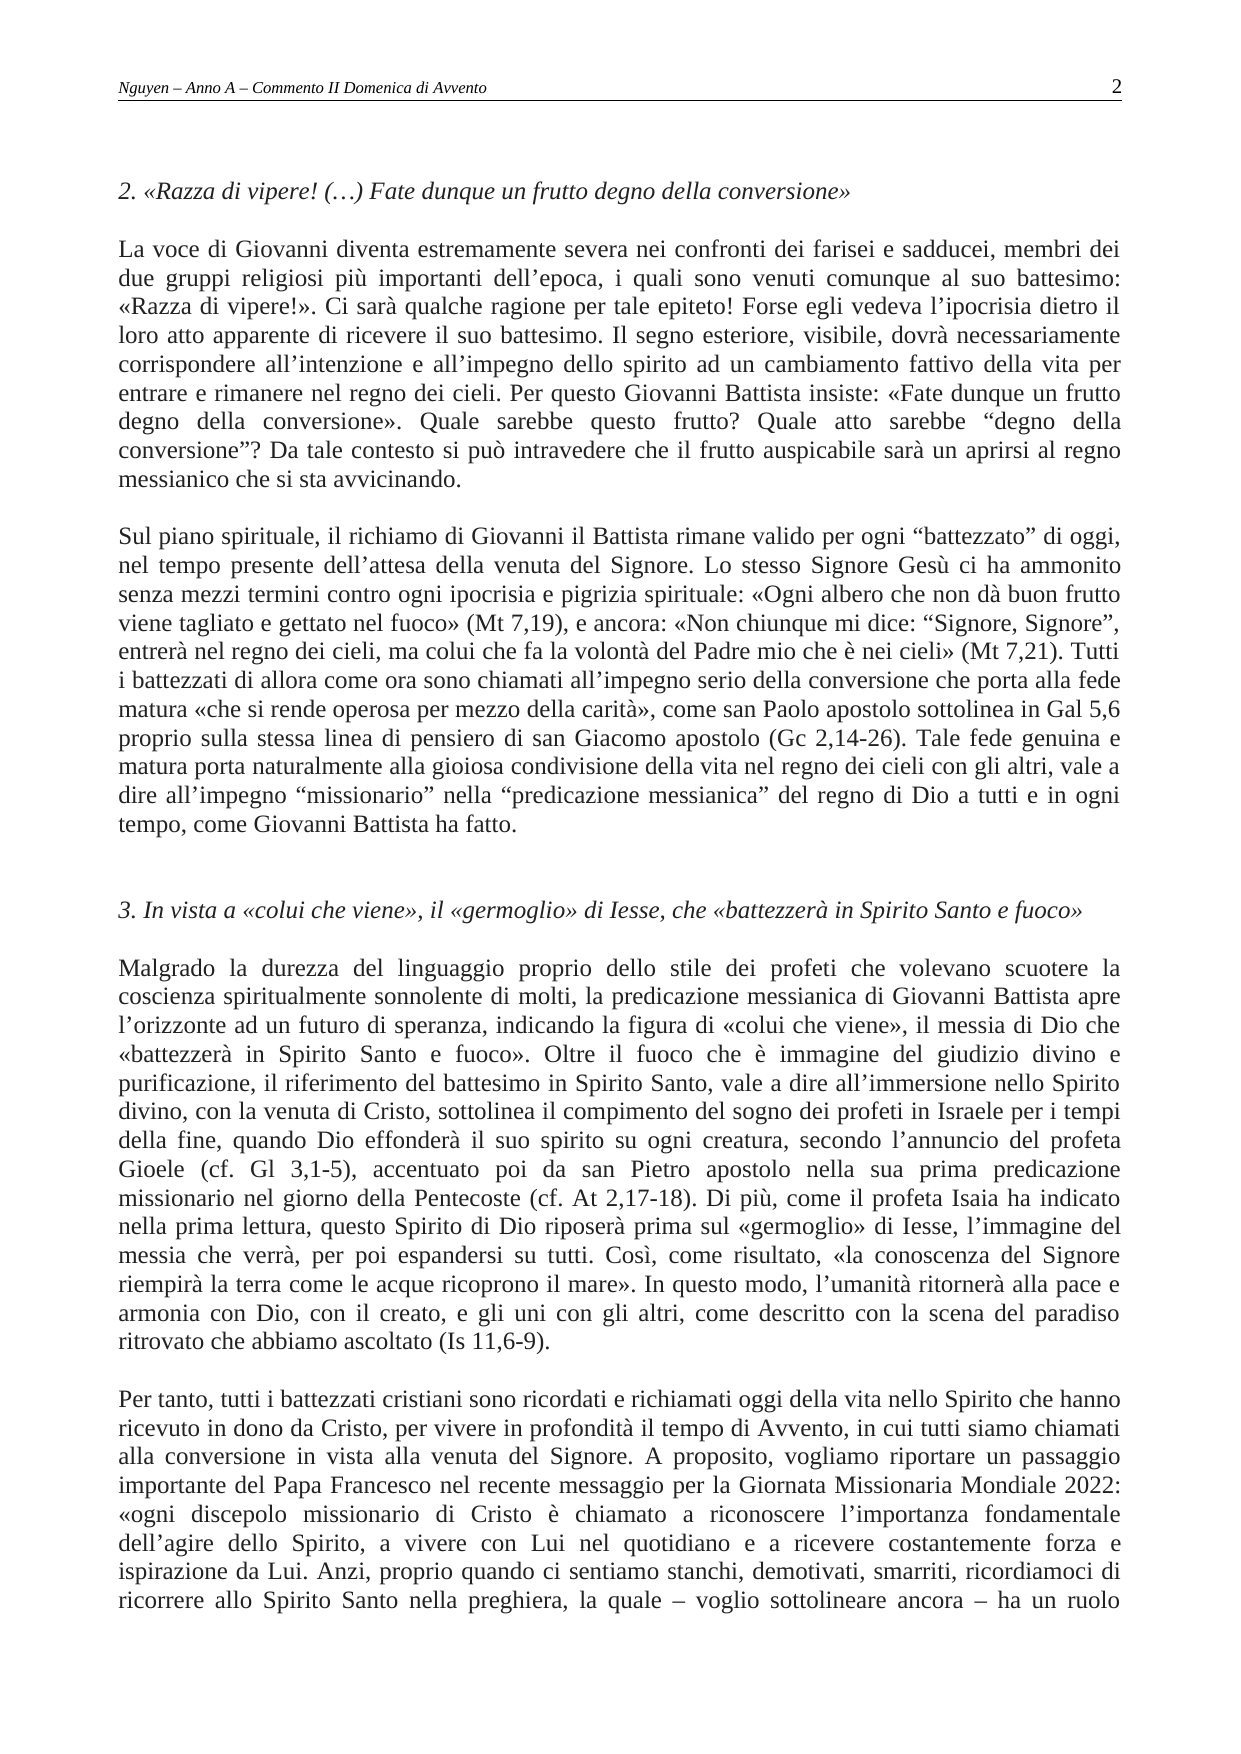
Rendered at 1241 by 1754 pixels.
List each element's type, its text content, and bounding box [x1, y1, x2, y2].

text Sul piano spirituale, il richiamo di Giovanni il Battista rimane valido per ogni “battezzato” di oggi, nel tempo presente dell’attesa della venuta del Signore. Lo stesso Signore Gesù ci ha ammonito senza mezzi termini contro ogni ipocrisia e pigrizia spirituale: «Ogni albero che non dà buon frutto viene tagliato e gettato nel fuoco» (Mt 7,19), e ancora: «Non chiunque mi dice: “Signore, Signore”, entrerà nel regno dei cieli, ma colui che fa la volontà del Padre mio che è nei cieli» (Mt 7,21). Tutti i battezzati di allora come ora sono chiamati all’impegno serio della conversione che porta alla fede matura «che si rende operosa per mezzo della carità», come san Paolo apostolo sottolinea in Gal 5,6 proprio sulla stessa linea di pensiero di san Giacomo apostolo (Gc 2,14-26). Tale fede genuina e matura porta naturalmente alla gioiosa condivisione della vita nel regno dei cieli con gli altri, vale a dire all’impegno “missionario” nella “predicazione messianica” del regno di Dio a tutti e in ogni tempo, come Giovanni Battista ha fatto. [118, 521, 1122, 838]
text 3. In vista a «colui che viene», il «germoglio» di Iesse, che «battezzerà in Spirito Santo e fuoco» [118, 895, 1122, 924]
text La voce di Giovanni diventa estremamente severa nei confronti dei farisei e sadducei, membri dei due gruppi religiosi più importanti dell’epoca, i quali sono venuti comunque al suo battesimo: «Razza di vipere!». Ci sarà qualche ragione per tale epiteto! Forse egli vedeva l’ipocrisia dietro il loro atto apparente di ricevere il suo battesimo. Il segno esteriore, visibile, dovrà necessariamente corrispondere all’intenzione e all’impegno dello spirito ad un cambiamento fattivo della vita per entrare e rimanere nel regno dei cieli. Per questo Giovanni Battista insiste: «Fate dunque un frutto degno della conversione». Quale sarebbe questo frutto? Quale atto sarebbe “degno della conversione”? Da tale contesto si può intravedere che il frutto auspicabile sarà un aprirsi al regno messianico che si sta avvicinando. [118, 234, 1122, 493]
text 2. «Razza di vipere! (…) Fate dunque un frutto degno della conversione» [118, 176, 1122, 205]
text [118, 1384, 1122, 1614]
text Malgrado la durezza del linguaggio proprio dello stile dei profeti che volevano scuotere la coscienza spiritualmente sonnolente di molti, la predicazione messianica di Giovanni Battista apre l’orizzonte ad un futuro di speranza, indicando la figura di «colui che viene», il messia di Dio che «battezzerà in Spirito Santo e fuoco». Oltre il fuoco che è immagine del giudizio divino e purificazione, il riferimento del battesimo in Spirito Santo, vale a dire all’immersione nello Spirito divino, con la venuta di Cristo, sottolinea il compimento del sogno dei profeti in Israele per i tempi della fine, quando Dio effonderà il suo spirito su ogni creatura, secondo l’annuncio del profeta Gioele (cf. Gl 3,1-5), accentuato poi da san Pietro apostolo nella sua prima predicazione missionario nel giorno della Pentecoste (cf. At 2,17-18). Di più, come il profeta Isaia ha indicato nella prima lettura, questo Spirito di Dio riposerà prima sul «germoglio» di Iesse, l’immagine del messia che verrà, per poi espandersi su tutti. Così, come risultato, «la conoscenza del Signore riempirà la terra come le acque ricoprono il mare». In questo modo, l’umanità ritornerà alla pace e armonia con Dio, con il creato, e gli uni con gli altri, come descritto con la scena del paradiso ritrovato che abbiamo ascoltato (Is 11,6-9). [118, 953, 1122, 1355]
